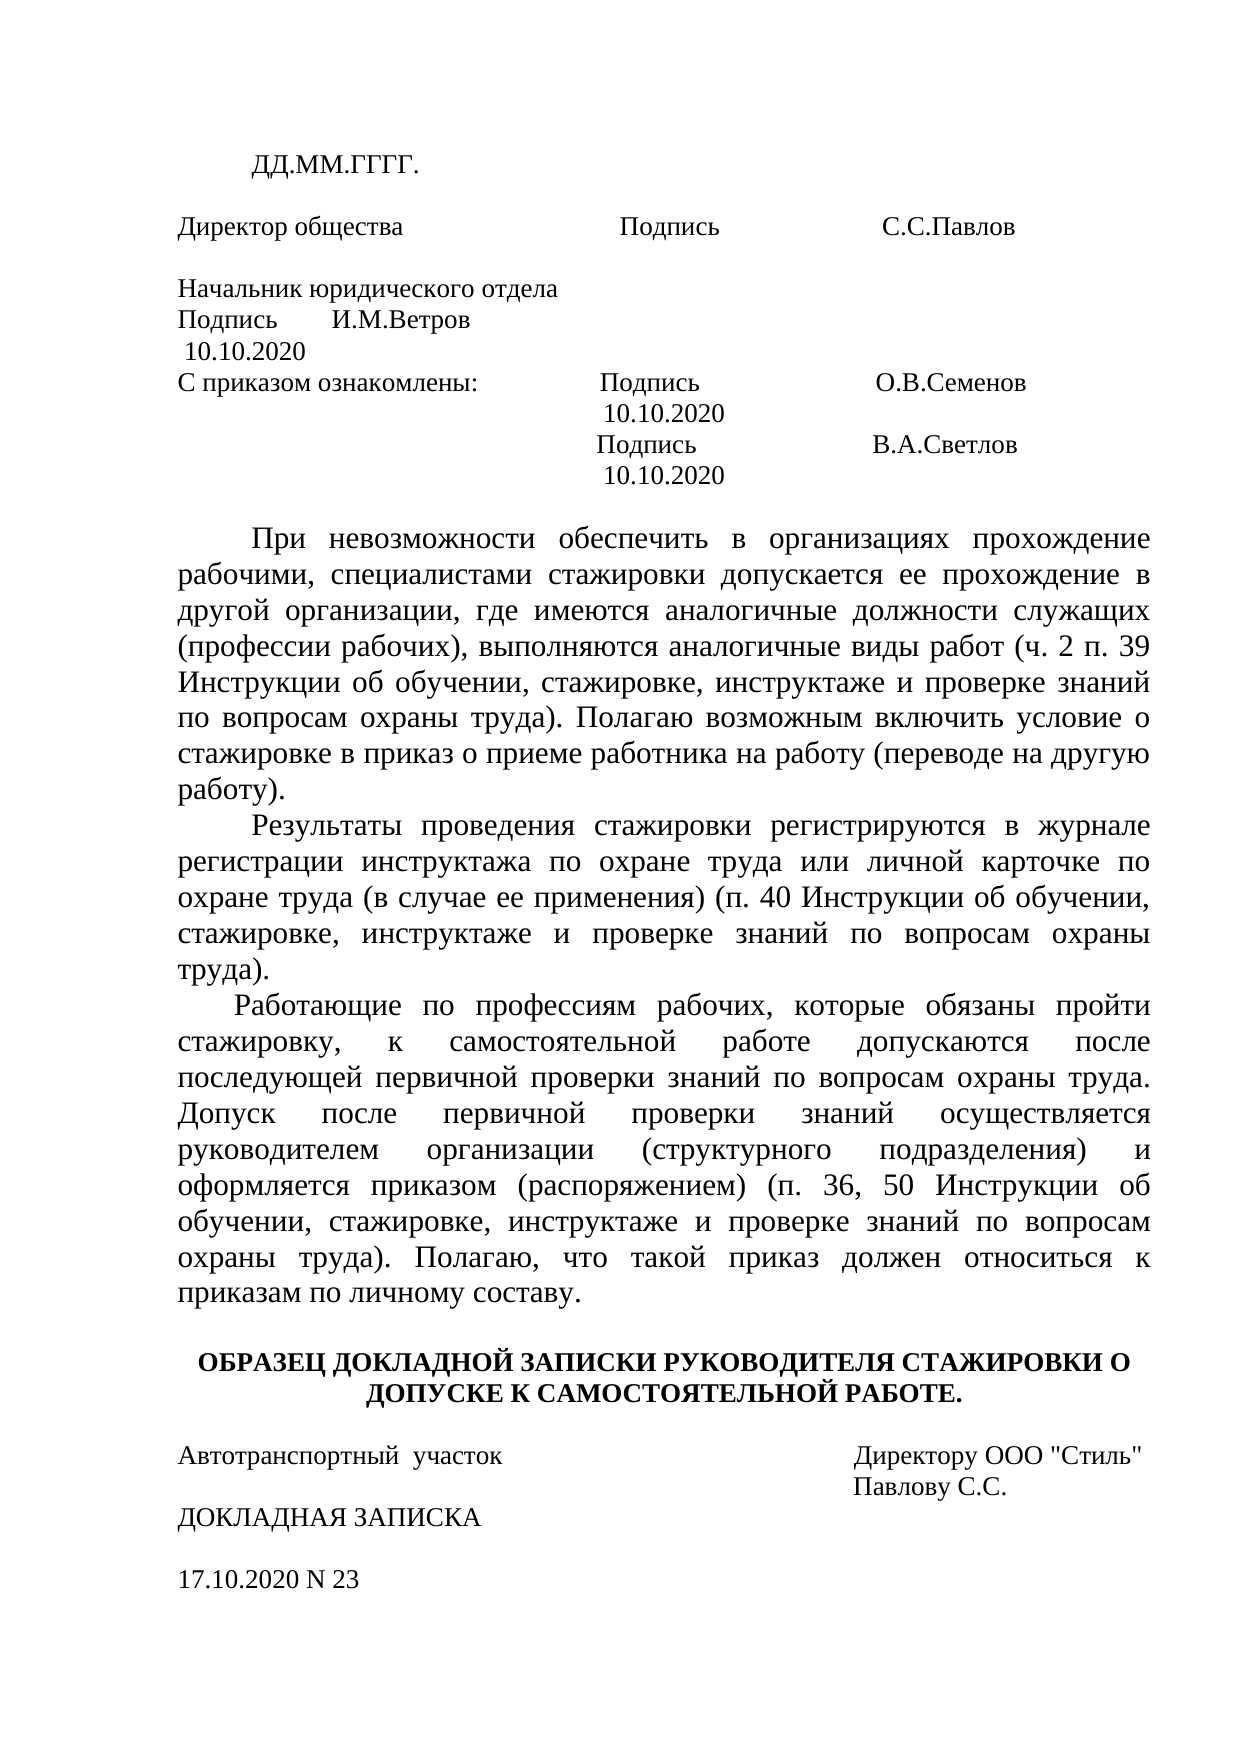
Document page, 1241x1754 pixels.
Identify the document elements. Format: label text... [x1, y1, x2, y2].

text 10.10.2020 [177, 397, 1152, 428]
text 10.10.2020 [177, 334, 1152, 366]
text ДОКЛАДНАЯ ЗАПИСКА [177, 1501, 1152, 1532]
text 10.10.2020 [177, 459, 1152, 490]
text ДД.ММ.ГГГГ. [177, 148, 1152, 179]
text Подпись В.А.Светлов [177, 428, 1152, 459]
text Подпись И.М.Ветров [177, 303, 1152, 334]
text Начальник юридического отдела [177, 272, 1152, 303]
text Работающие по профессиям рабочих, которые обязаны пройти стажировку, к самостоятельной работе допускаются после последующей первичной проверки знаний по вопросам охраны труда. Допуск после первичной проверки знаний осуществляется руководителем организации (структурного подразделения) и оформляется приказом (распоряжением) (п. 36, 50 Инструкции об обучении, стажировке, инструктаже и проверке знаний по вопросам охраны труда). Полагаю, что такой приказ должен относиться к приказам по личному составу. [177, 986, 1152, 1310]
text При невозможности обеспечить в организациях прохождение рабочими, специалистами стажировки допускается ее прохождение в другой организации, где имеются аналогичные должности служащих (профессии рабочих), выполняются аналогичные виды работ (ч. 2 п. 39 Инструкции об обучении, стажировке, инструктаже и проверке знаний по вопросам охраны труда). Полагаю возможным включить условие о стажировке в приказ о приеме работника на работу (переводе на другую работу). [177, 519, 1152, 807]
text Автотранспортный участок Директору ООО "Стиль" [177, 1439, 1152, 1470]
text Результаты проведения стажировки регистрируются в журнале регистрации инструктажа по охране труда или личной карточке по охране труда (в случае ее применения) (п. 40 Инструкции об обучении, стажировке, инструктаже и проверке знаний по вопросам охраны труда). [177, 807, 1152, 986]
title ОБРАЗЕЦ ДОКЛАДНОЙ ЗАПИСКИ РУКОВОДИТЕЛЯ СТАЖИРОВКИ О ДОПУСКЕ К САМОСТОЯТЕЛЬНОЙ РАБОТЕ. [177, 1346, 1152, 1408]
text Павлову С.С. [177, 1470, 1152, 1501]
text Директор общества Подпись С.С.Павлов [177, 210, 1152, 241]
text С приказом ознакомлены: Подпись О.В.Семенов [177, 366, 1152, 397]
text 17.10.2020 N 23 [177, 1564, 1152, 1595]
